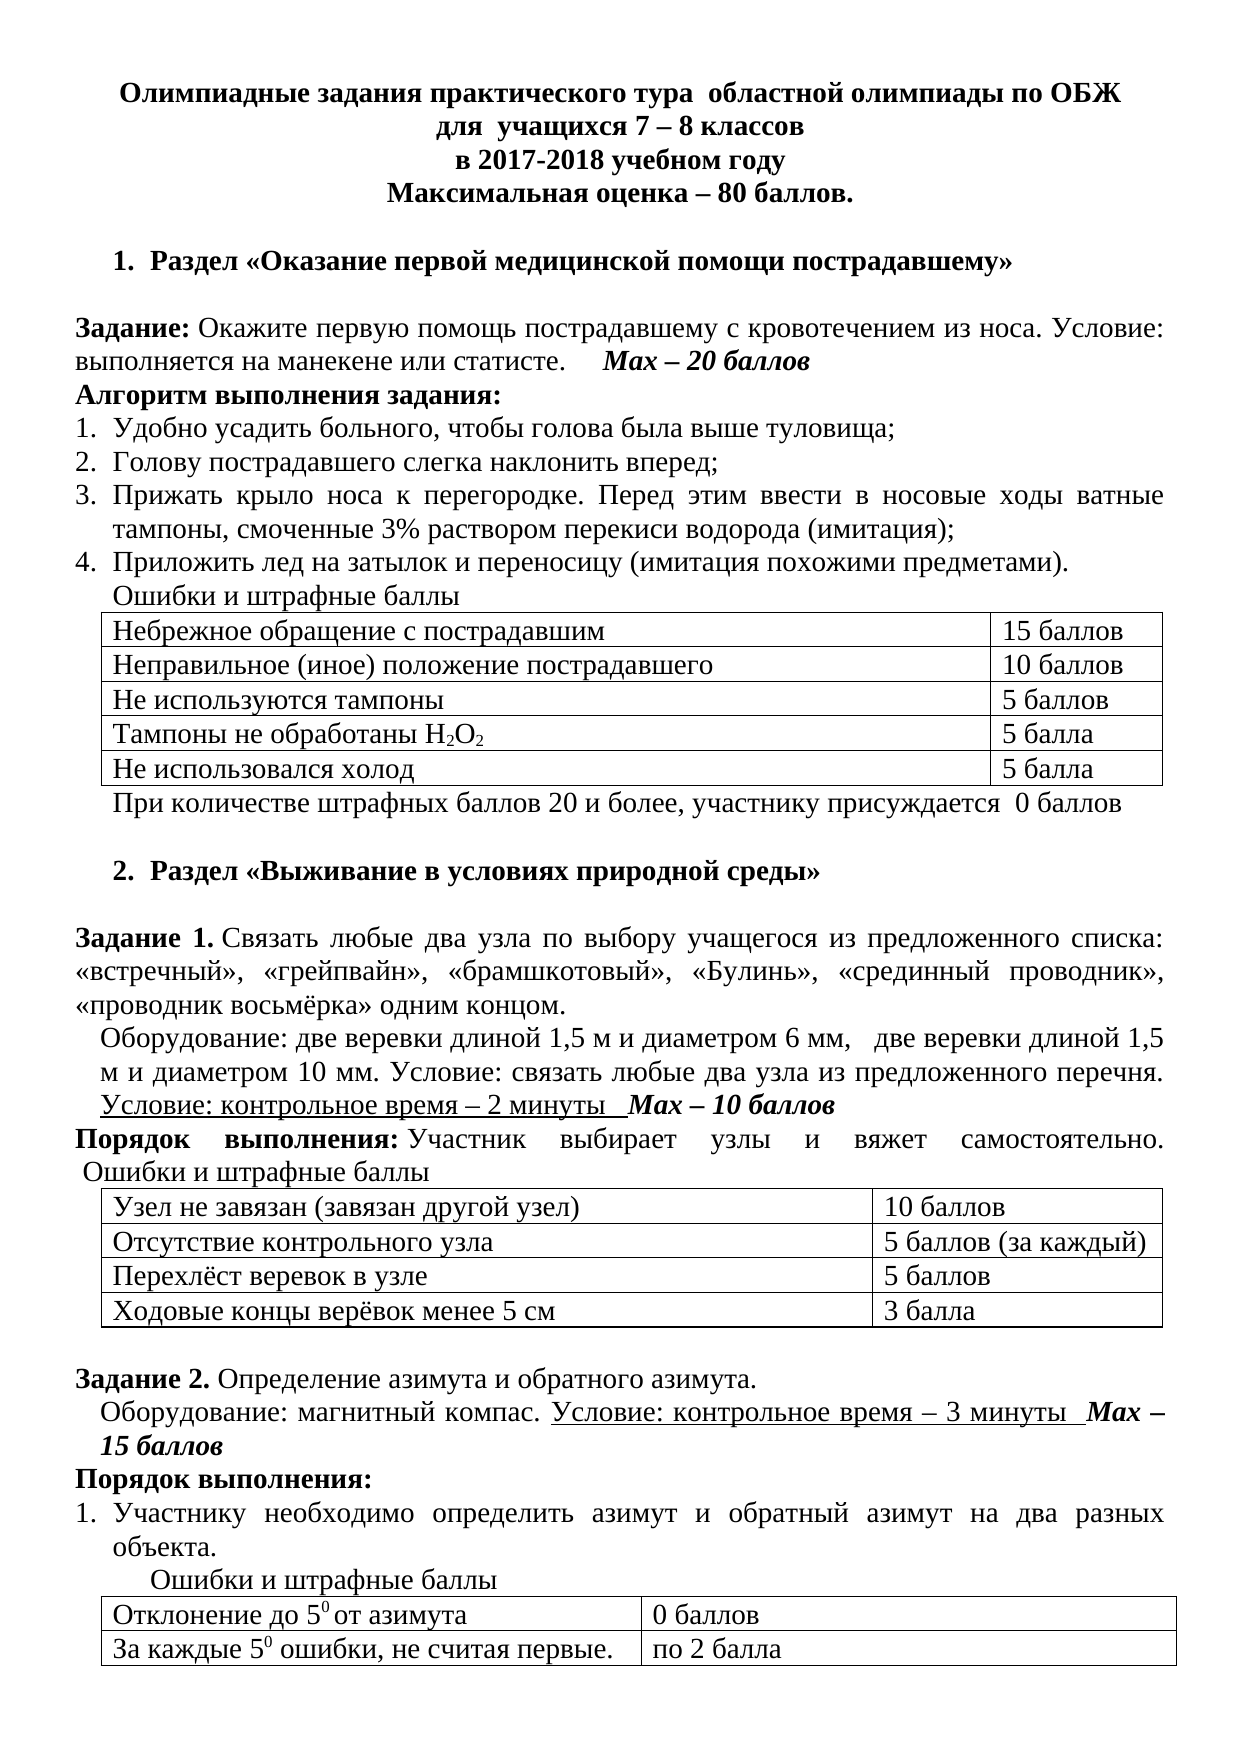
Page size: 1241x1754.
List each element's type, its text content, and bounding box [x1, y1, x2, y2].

text При количестве штрафных баллов 20 и более, участнику присуждается 0 баллов [112, 786, 1165, 819]
text Порядок выполнения: [75, 1462, 1165, 1495]
text Алгоритм выполнения задания: [75, 377, 1165, 410]
table_cell Отсутствие контрольного узла [102, 1224, 872, 1257]
table_header 10 баллов [873, 1189, 1162, 1223]
text Оборудование: магнитный компас. Условие: контрольное время – 3 минуты Мах – 15 баллов [100, 1394, 1165, 1462]
text Порядок выполнения: Участник выбирает узлы и вяжет самостоятельно. Ошибки и штрафные баллы [75, 1121, 1165, 1188]
list Удобно усадить больного, чтобы голова была выше туловища; [75, 410, 1165, 444]
table_cell 5 балла [991, 751, 1162, 784]
table_cell Перехлёст веревок в узле [102, 1258, 872, 1292]
table_header 15 баллов [991, 613, 1162, 646]
table_cell 5 балла [991, 716, 1162, 750]
text Задание 2. Определение азимута и обратного азимута. [75, 1361, 1165, 1394]
list Раздел «Оказание первой медицинской помощи пострадавшему» [112, 243, 1165, 276]
table_cell 5 баллов [873, 1258, 1162, 1292]
list Голову пострадавшего слегка наклонить вперед; [75, 444, 1165, 477]
table_header Узел не завязан (завязан другой узел) [102, 1189, 872, 1223]
table_cell 5 баллов [991, 682, 1162, 715]
text Олимпиадные задания практического тура областной олимпиады по ОБЖ [75, 75, 1165, 108]
text Максимальная оценка – 80 баллов. [75, 176, 1165, 209]
table_cell Неправильное (иное) положение пострадавшего [102, 647, 990, 681]
text в 2017-2018 учебном году [75, 142, 1165, 176]
table_header Небрежное обращение с пострадавшим [102, 613, 990, 646]
table_header Отклонение до 50 от азимута [102, 1597, 641, 1630]
table_header 0 баллов [642, 1597, 1176, 1630]
text Задание: Окажите первую помощь пострадавшему с кровотечением из носа. Условие: выполняется на манекене или статисте. Мах – 20 баллов [75, 310, 1165, 377]
table_cell Не используются тампоны [102, 682, 990, 715]
table_cell 5 баллов (за каждый) [873, 1224, 1162, 1257]
list Раздел «Выживание в условиях природной среды» [112, 853, 1165, 886]
list Участнику необходимо определить азимут и обратный азимут на два разных объекта. [75, 1495, 1165, 1562]
text для учащихся 7 – 8 классов [75, 108, 1165, 142]
table_cell Тампоны не обработаны Н2О2 [102, 716, 990, 750]
text Задание 1. Связать любые два узла по выбору учащегося из предложенного списка: «встречный», «грейпвайн», «брамшкотовый», «Булинь», «срединный проводник», «проводник восьмёрка» одним концом. [75, 920, 1165, 1020]
table_cell 3 балла [873, 1293, 1162, 1326]
table_cell За каждые 50 ошибки, не считая первые. [102, 1631, 641, 1665]
table_cell 10 баллов [991, 647, 1162, 681]
list Приложить лед на затылок и переносицу (имитация похожими предметами). [75, 544, 1165, 578]
table_cell Ходовые концы верёвок менее 5 см [102, 1293, 872, 1326]
list Прижать крыло носа к перегородке. Перед этим ввести в носовые ходы ватные тампоны, смоченные 3% раствором перекиси водорода (имитация); [75, 477, 1165, 544]
text Оборудование: две веревки длиной 1,5 м и диаметром 6 мм, две веревки длиной 1,5 м и диаметром 10 мм. Условие: связать любые два узла из предложенного перечня. Условие: контрольное время – 2 минуты Мах – 10 баллов [100, 1020, 1165, 1121]
table_cell по 2 балла [642, 1631, 1176, 1665]
text Ошибки и штрафные баллы [112, 578, 1165, 612]
table_cell Не использовался холод [102, 751, 990, 784]
list Ошибки и штрафные баллы [150, 1562, 1165, 1596]
